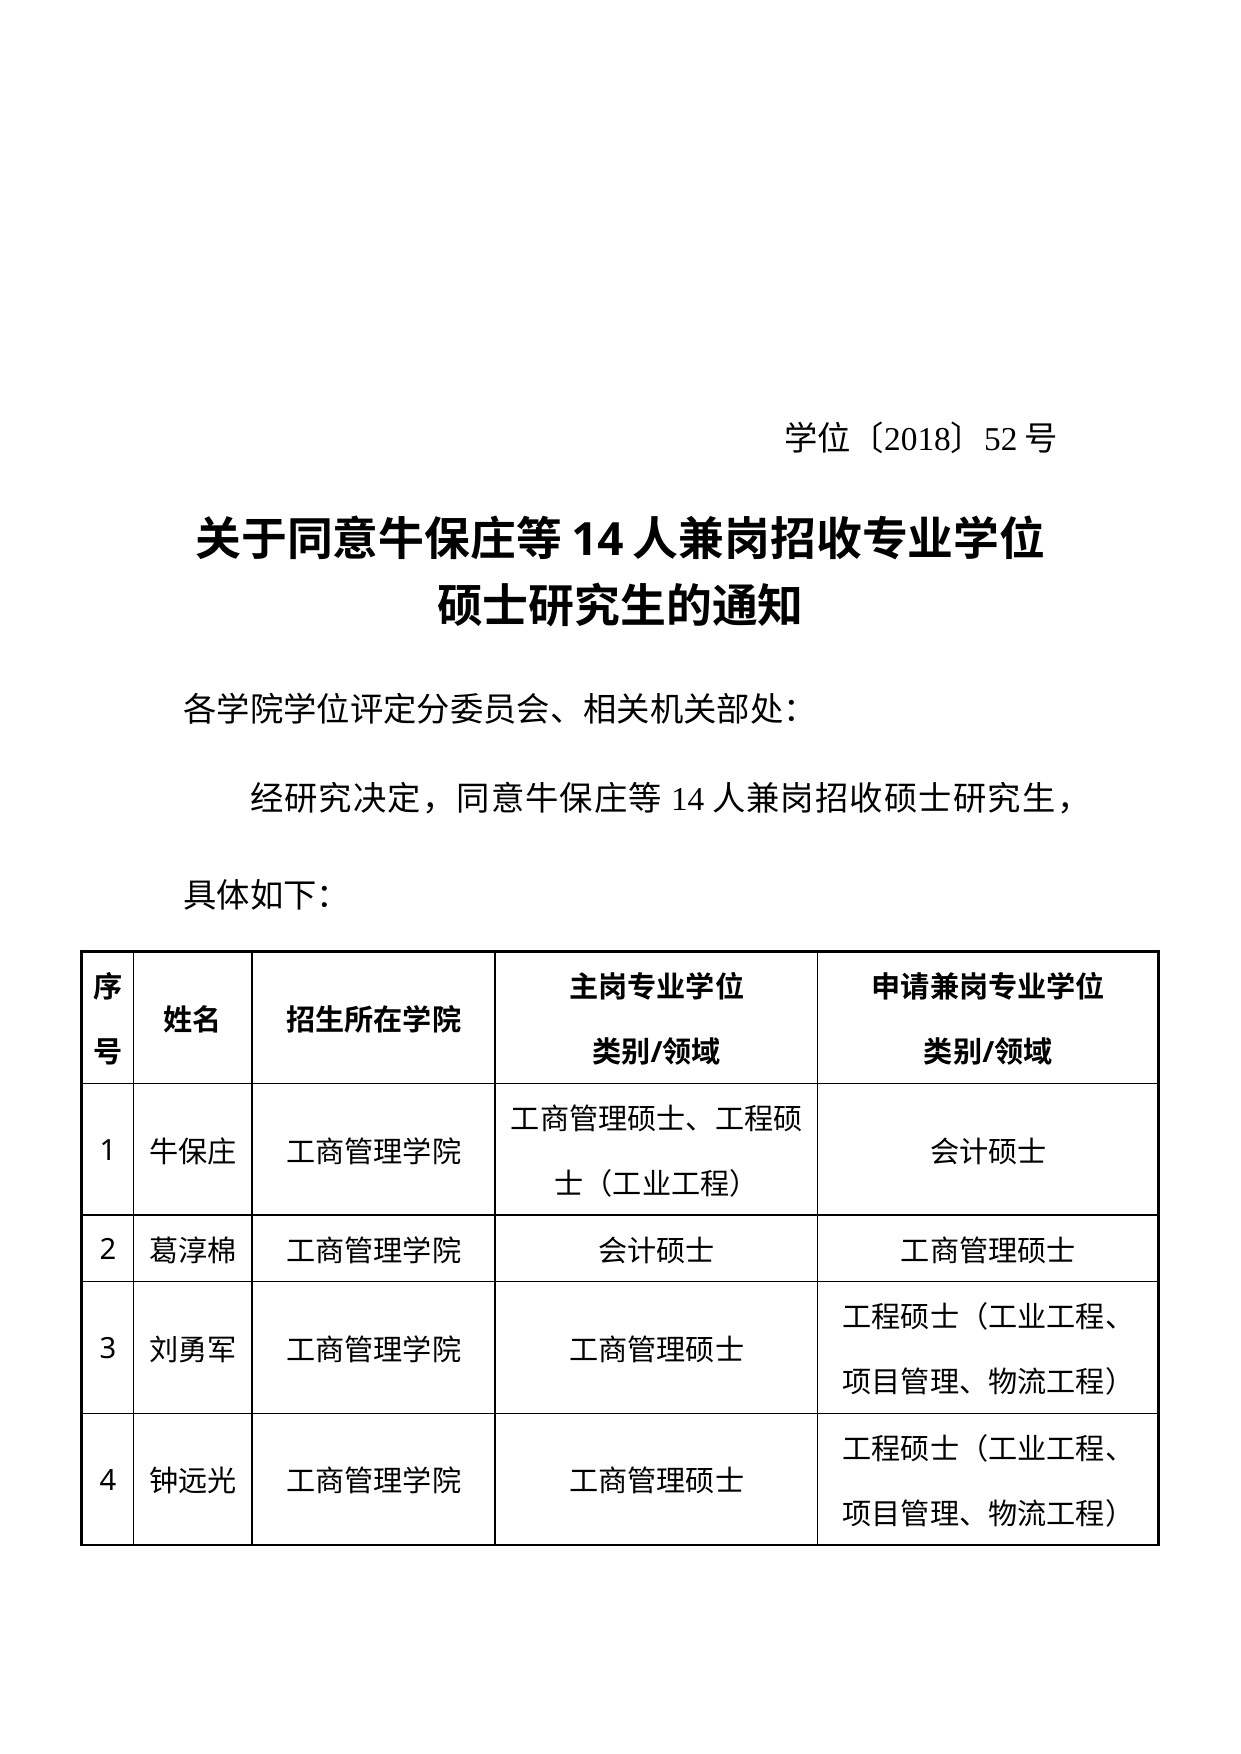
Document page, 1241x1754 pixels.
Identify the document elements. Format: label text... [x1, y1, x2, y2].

table_cell 工程硕士（工业工程、项目管理、物流工程） [818, 1282, 1157, 1412]
table_cell 牛保庄 [134, 1084, 251, 1214]
table_cell 会计硕士 [818, 1084, 1157, 1214]
table_header 招生所在学院 [253, 953, 494, 1083]
table_cell 工商管理学院 [253, 1084, 494, 1214]
table_header 序号 [83, 953, 133, 1083]
table_cell 2 [83, 1216, 133, 1281]
text 关于同意牛保庄等14人兼岗招收专业学位硕士研究生的通知 [183, 502, 1057, 636]
table_cell 4 [83, 1414, 133, 1544]
table_cell 葛淳棉 [134, 1216, 251, 1281]
table_cell 工商管理硕士、工程硕士（工业工程） [496, 1084, 817, 1214]
table_header 主岗专业学位 类别/领域 [496, 953, 817, 1083]
text 各学院学位评定分委员会、相关机关部处： [183, 674, 1057, 739]
table_cell 会计硕士 [496, 1216, 817, 1281]
table_cell 刘勇军 [134, 1282, 251, 1412]
table_cell 3 [83, 1282, 133, 1412]
table_cell 工商管理学院 [253, 1282, 494, 1412]
table_header 申请兼岗专业学位 类别/领域 [818, 953, 1157, 1083]
table_cell 工商管理硕士 [496, 1414, 817, 1544]
table_cell 工商管理硕士 [496, 1282, 817, 1412]
text 学位〔2018〕52号 [183, 412, 1057, 460]
table_cell 工商管理学院 [253, 1414, 494, 1544]
table_header 姓名 [134, 953, 251, 1083]
table_cell 1 [83, 1084, 133, 1214]
table_cell 工商管理学院 [253, 1216, 494, 1281]
table_cell 钟远光 [134, 1414, 251, 1544]
text 经研究决定，同意牛保庄等14人兼岗招收硕士研究生，具体如下： [183, 763, 1057, 926]
table_cell 工程硕士（工业工程、项目管理、物流工程） [818, 1414, 1157, 1544]
table_cell 工商管理硕士 [818, 1216, 1157, 1281]
